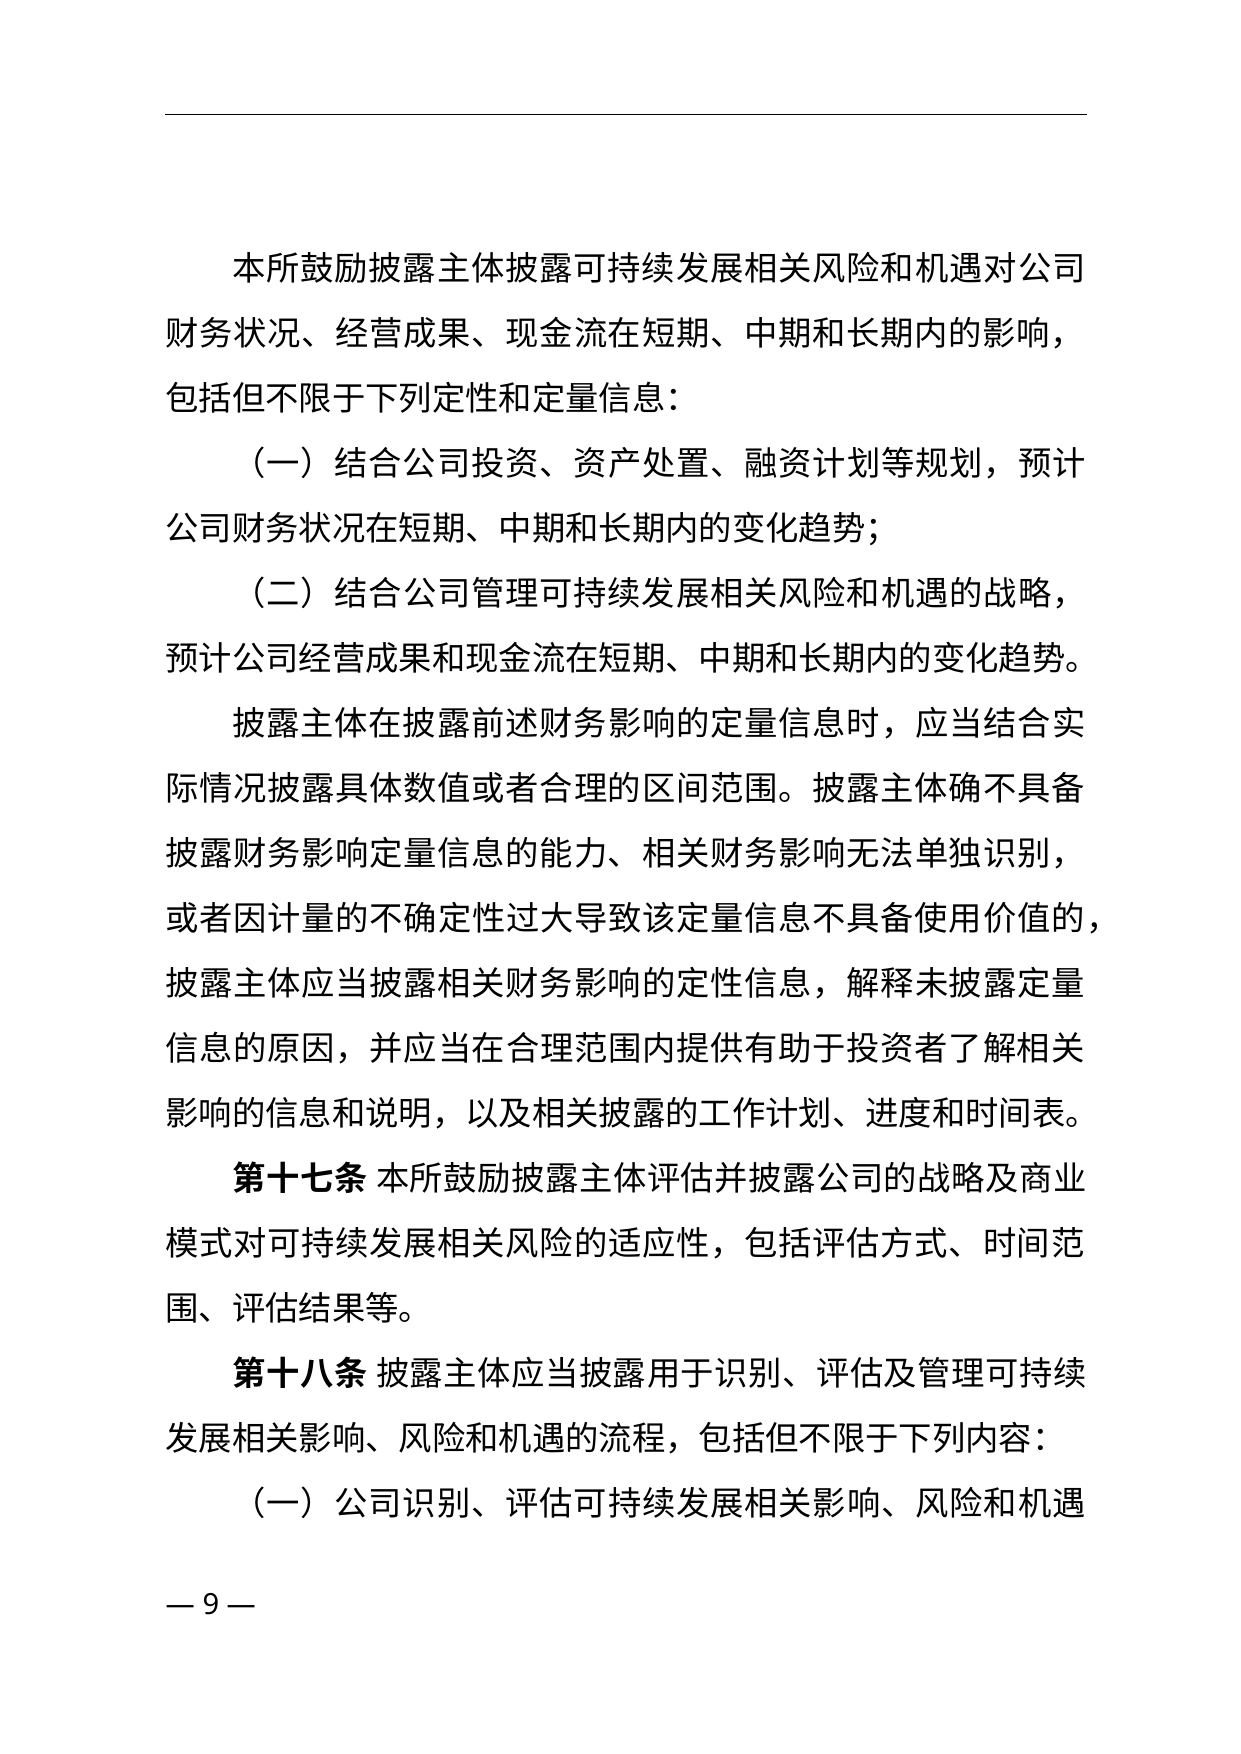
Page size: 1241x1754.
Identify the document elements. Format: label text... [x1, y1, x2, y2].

text （二）结合公司管理可持续发展相关风险和机遇的战略，预计公司经营成果和现金流在短期、中期和长期内的变化趋势。 [165, 558, 1087, 688]
text （一）结合公司投资、资产处置、融资计划等规划，预计公司财务状况在短期、中期和长期内的变化趋势； [165, 428, 1087, 558]
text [165, 1468, 1087, 1533]
text 第十八条 披露主体应当披露用于识别、评估及管理可持续发展相关影响、风险和机遇的流程，包括但不限于下列内容： [165, 1338, 1087, 1468]
text 第十七条 本所鼓励披露主体评估并披露公司的战略及商业模式对可持续发展相关风险的适应性，包括评估方式、时间范围、评估结果等。 [165, 1143, 1087, 1338]
text 本所鼓励披露主体披露可持续发展相关风险和机遇对公司财务状况、经营成果、现金流在短期、中期和长期内的影响，包括但不限于下列定性和定量信息： [165, 233, 1087, 428]
text 披露主体在披露前述财务影响的定量信息时，应当结合实际情况披露具体数值或者合理的区间范围。披露主体确不具备披露财务影响定量信息的能力、相关财务影响无法单独识别，或者因计量的不确定性过大导致该定量信息不具备使用价值的，披露主体应当披露相关财务影响的定性信息，解释未披露定量信息的原因，并应当在合理范围内提供有助于投资者了解相关影响的信息和说明，以及相关披露的工作计划、进度和时间表。 [165, 688, 1087, 1143]
